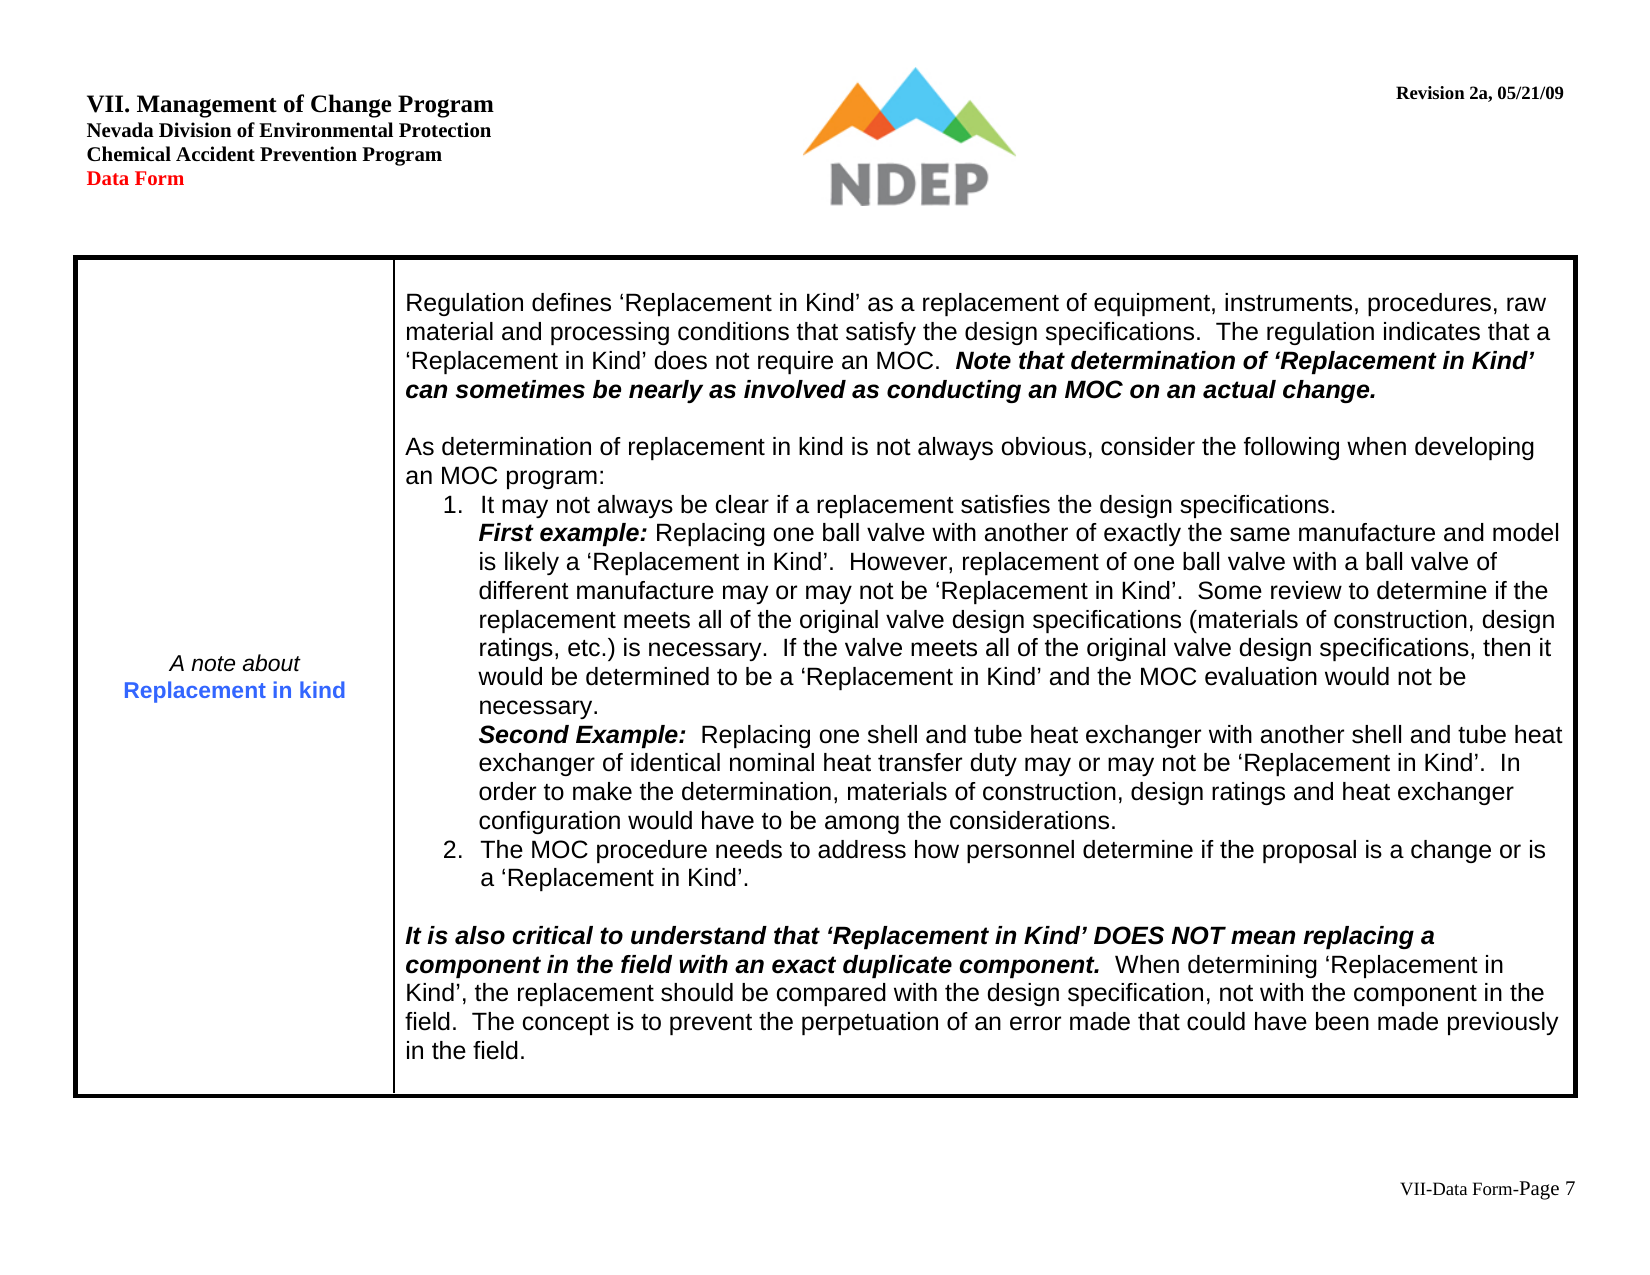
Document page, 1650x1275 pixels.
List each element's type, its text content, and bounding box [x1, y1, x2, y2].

table_header Regulation defines ‘Replacement in Kind’ as a replacement of equipment, instruments, procedures, raw material and processing conditions that satisfy the design specifications. The regulation indicates that a ‘Replacement in Kind’ does not require an MOC. Note that determination of ‘Replacement in Kind’ can sometimes be nearly as involved as conducting an MOC on an actual change. As determination of replacement in kind is not always obvious, consider the following when developing an MOC program: It may not always be clear if a replacement satisfies the design specifications. First example: Replacing one ball valve with another of exactly the same manufacture and model is likely a ‘Replacement in Kind’. However, replacement of one ball valve with a ball valve of different manufacture may or may not be ‘Replacement in Kind’. Some review to determine if the replacement meets all of the original valve design specifications (materials of construction, design ratings, etc.) is necessary. If the valve meets all of the original valve design specifications, then it would be determined to be a ‘Replacement in Kind’ and the MOC evaluation would not be necessary. Second Example: Replacing one shell and tube heat exchanger with another shell and tube heat exchanger of identical nominal heat transfer duty may or may not be ‘Replacement in Kind’. In order to make the determination, materials of construction, design ratings and heat exchanger configuration would have to be among the considerations. The MOC procedure needs to address how personnel determine if the proposal is a change or is a ‘Replacement in Kind’. It is also critical to understand that ‘Replacement in Kind’ DOES NOT mean replacing a component in the field with an exact duplicate component. When determining ‘Replacement in Kind’, the replacement should be compared with the design specification, not with the component in the field. The concept is to prevent the perpetuation of an error made that could have been made previously in the field. [395, 260, 1573, 1093]
table_header A note about Replacement in kind [78, 260, 393, 1093]
picture [802, 67, 1017, 206]
